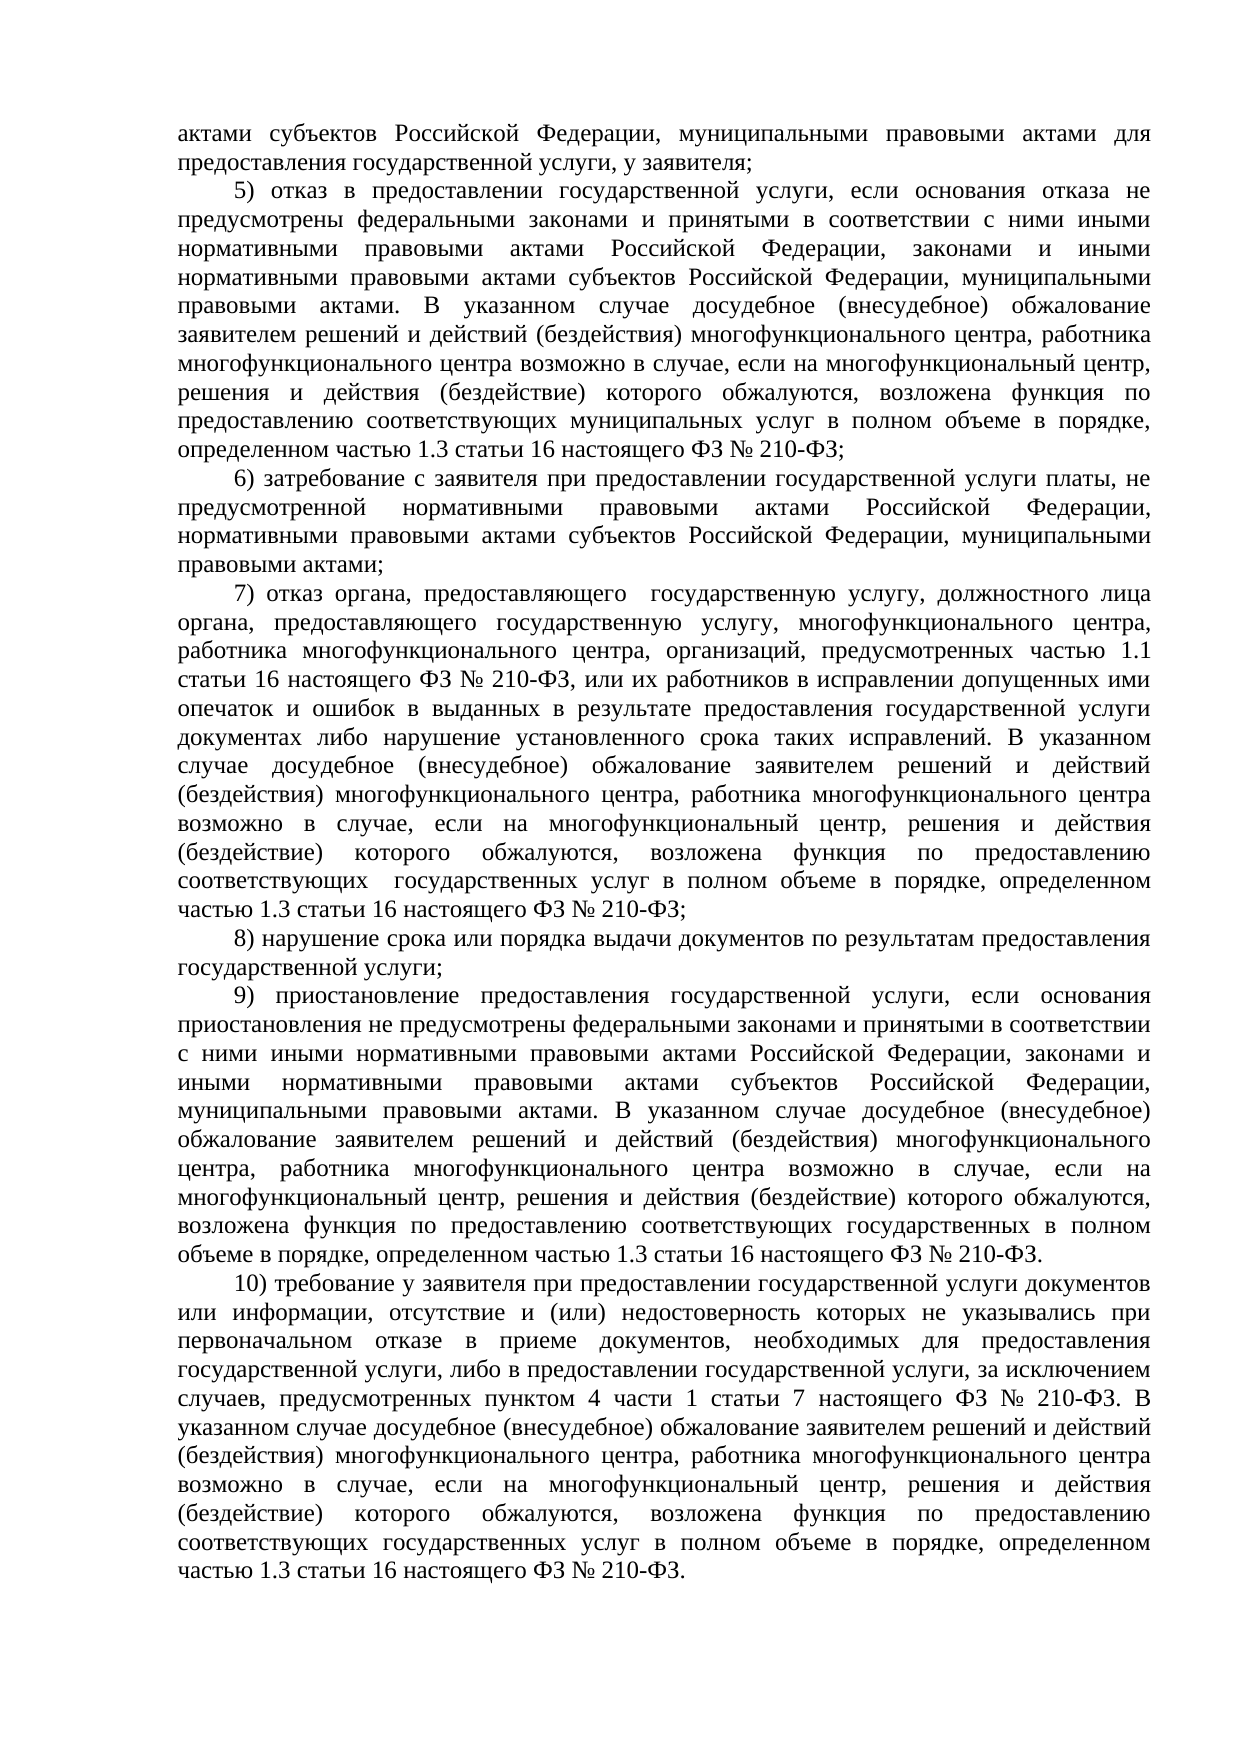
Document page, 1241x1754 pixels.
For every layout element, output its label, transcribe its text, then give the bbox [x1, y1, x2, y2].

text 6) затребование с заявителя при предоставлении государственной услуги платы, не предусмотренной нормативными правовыми актами Российской Федерации, нормативными правовыми актами субъектов Российской Федерации, муниципальными правовыми актами; [177, 463, 1152, 578]
text 7) отказ органа, предоставляющего государственную услугу, должностного лица органа, предоставляющего государственную услугу, многофункционального центра, работника многофункционального центра, организаций, предусмотренных частью 1.1 статьи 16 настоящего ФЗ № 210-ФЗ, или их работников в исправлении допущенных ими опечаток и ошибок в выданных в результате предоставления государственной услуги документах либо нарушение установленного срока таких исправлений. В указанном случае досудебное (внесудебное) обжалование заявителем решений и действий (бездействия) многофункционального центра, работника многофункционального центра возможно в случае, если на многофункциональный центр, решения и действия (бездействие) которого обжалуются, возложена функция по предоставлению соответствующих государственных услуг в полном объеме в порядке, определенном частью 1.3 статьи 16 настоящего ФЗ № 210-ФЗ; [177, 578, 1152, 923]
text 9) приостановление предоставления государственной услуги, если основания приостановления не предусмотрены федеральными законами и принятыми в соответствии с ними иными нормативными правовыми актами Российской Федерации, законами и иными нормативными правовыми актами субъектов Российской Федерации, муниципальными правовыми актами. В указанном случае досудебное (внесудебное) обжалование заявителем решений и действий (бездействия) многофункционального центра, работника многофункционального центра возможно в случае, если на многофункциональный центр, решения и действия (бездействие) которого обжалуются, возложена функция по предоставлению соответствующих государственных в полном объеме в порядке, определенном частью 1.3 статьи 16 настоящего ФЗ № 210-ФЗ. [177, 981, 1152, 1268]
text 8) нарушение срока или порядка выдачи документов по результатам предоставления государственной услуги; [177, 923, 1152, 981]
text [177, 118, 1152, 176]
text 10) требование у заявителя при предоставлении государственной услуги документов или информации, отсутствие и (или) недостоверность которых не указывались при первоначальном отказе в приеме документов, необходимых для предоставления государственной услуги, либо в предоставлении государственной услуги, за исключением случаев, предусмотренных пунктом 4 части 1 статьи 7 настоящего ФЗ № 210-ФЗ. В указанном случае досудебное (внесудебное) обжалование заявителем решений и действий (бездействия) многофункционального центра, работника многофункционального центра возможно в случае, если на многофункциональный центр, решения и действия (бездействие) которого обжалуются, возложена функция по предоставлению соответствующих государственных услуг в полном объеме в порядке, определенном частью 1.3 статьи 16 настоящего ФЗ № 210-ФЗ. [177, 1268, 1152, 1584]
text 5) отказ в предоставлении государственной услуги, если основания отказа не предусмотрены федеральными законами и принятыми в соответствии с ними иными нормативными правовыми актами Российской Федерации, законами и иными нормативными правовыми актами субъектов Российской Федерации, муниципальными правовыми актами. В указанном случае досудебное (внесудебное) обжалование заявителем решений и действий (бездействия) многофункционального центра, работника многофункционального центра возможно в случае, если на многофункциональный центр, решения и действия (бездействие) которого обжалуются, возложена функция по предоставлению соответствующих муниципальных услуг в полном объеме в порядке, определенном частью 1.3 статьи 16 настоящего ФЗ № 210-ФЗ; [177, 176, 1152, 463]
